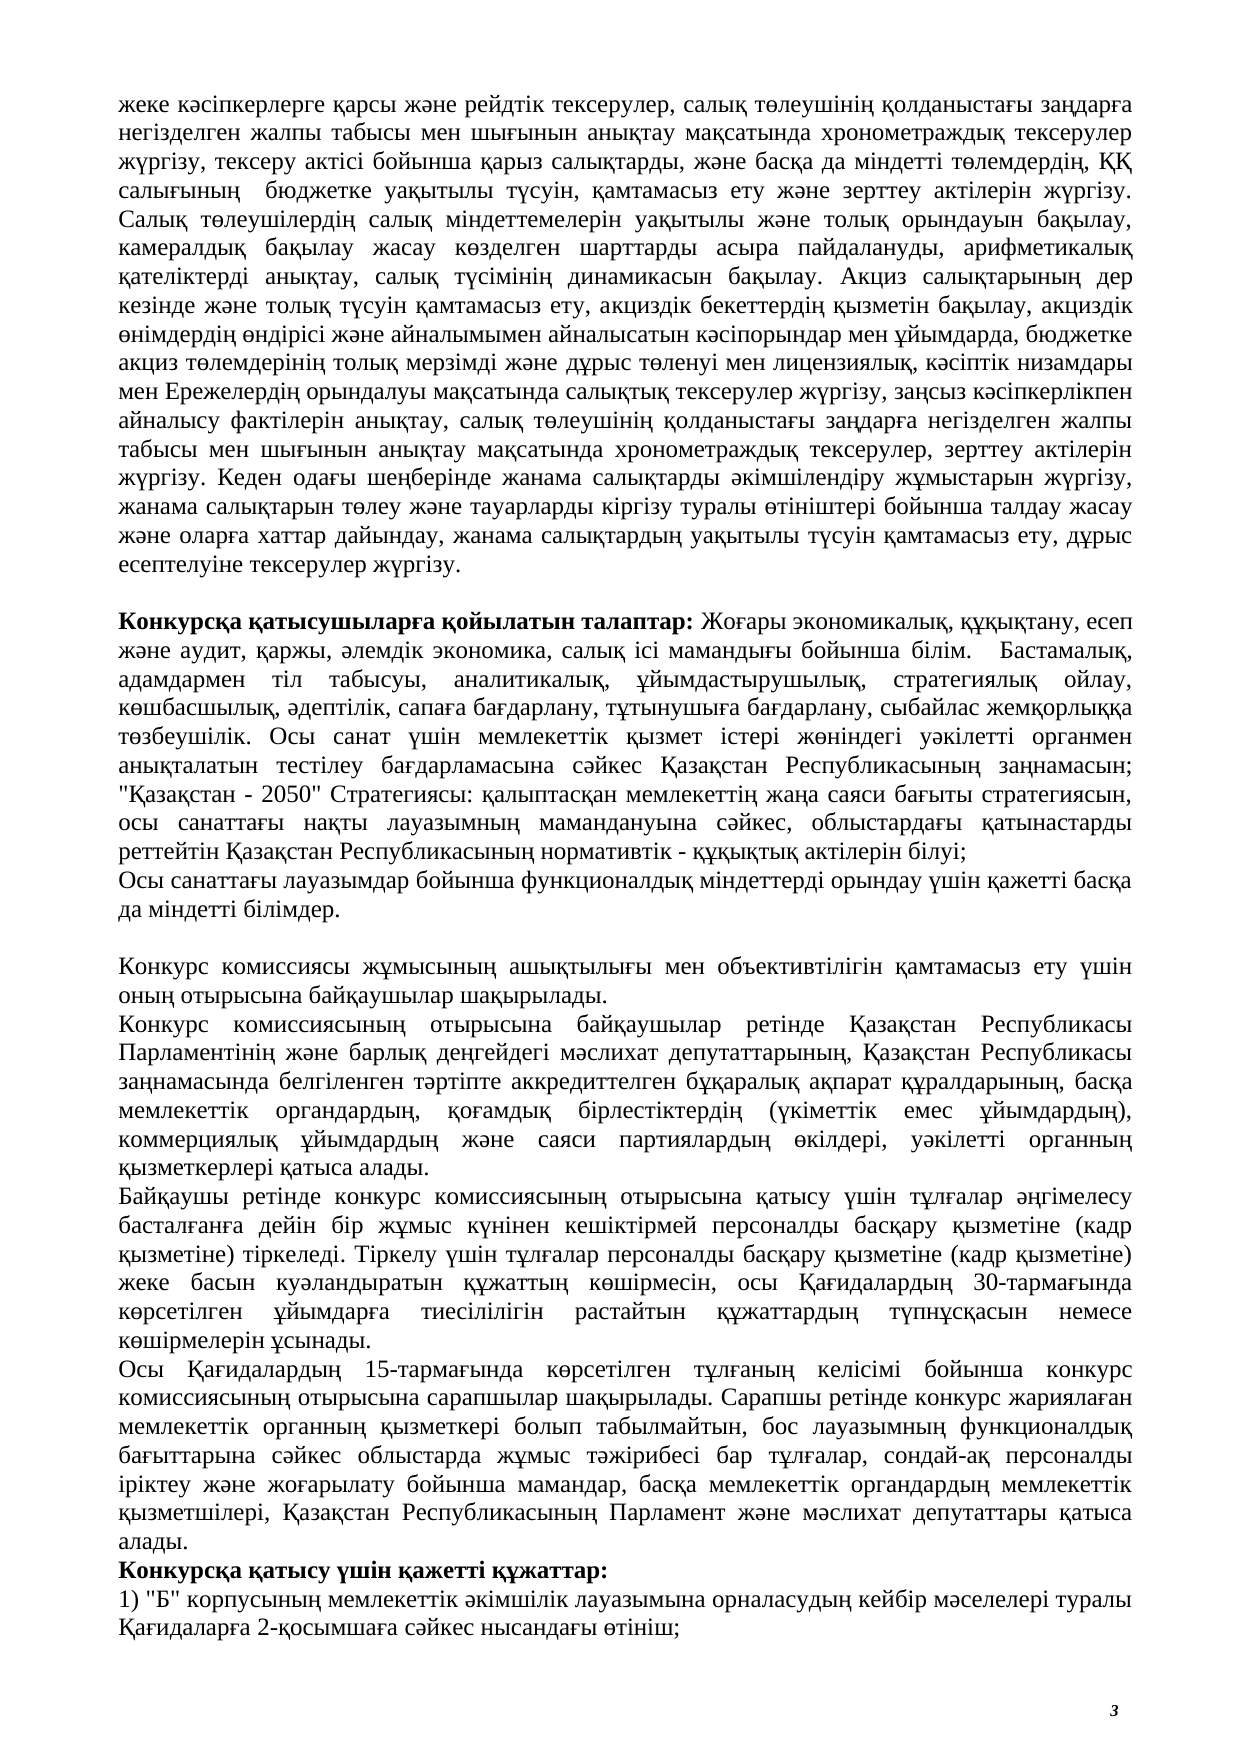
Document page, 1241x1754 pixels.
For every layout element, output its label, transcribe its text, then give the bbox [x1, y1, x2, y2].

text Байқаушы ретінде конкурс комиссиясының отырысына қатысу үшін тұлғалар әңгімелесу басталғанға дейін бір жұмыс күнінен кешіктірмей персоналды басқару қызметіне (кадр қызметіне) тіркеледі. Тіркелу үшін тұлғалар персоналды басқару қызметіне (кадр қызметіне) жеке басын куәландыратын құжаттың көшірмесін, осы Қағидалардың 30-тармағында көрсетілген ұйымдарға тиесілілігін растайтын құжаттардың түпнұсқасын немесе көшірмелерін ұсынады. [118, 1181, 1133, 1354]
text Конкурсқа қатысушыларға қойылатын талаптар: Жоғары экономикалық, құқықтану, есеп және аудит, қаржы, әлемдік экономика, салық ісі мамандығы бойынша білім. Бастамалық, адамдармен тіл табысуы, аналитикалық, ұйымдастырушылық, стратегиялық ойлау, көшбасшылық, әдептілік, сапаға бағдарлану, тұтынушыға бағдарлану, сыбайлас жемқорлыққа төзбеушілік. Осы санат үшін мемлекеттік қызмет істері жөніндегі уәкілетті органмен анықталатын тестілеу бағдарламасына сәйкес Қазақстан Республикасының заңнамасын; "Қазақстан - 2050" Стратегиясы: қалыптасқан мемлекеттің жаңа саяси бағыты стратегиясын, осы санаттағы нақты лауазымның мамандануына сәйкес, облыстардағы қатынастарды реттейтін Қазақстан Республикасының нормативтік - құқықтық актілерін білуі; [118, 606, 1133, 865]
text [118, 89, 1133, 577]
text Осы санаттағы лауазымдар бойынша функционалдық міндеттерді орындау үшін қажетті басқа да міндетті білімдер. [118, 865, 1133, 922]
text Осы Қағидалардың 15-тармағында көрсетілген тұлғаның келісімі бойынша конкурс комиссиясының отырысына сарапшылар шақырылады. Сарапшы ретінде конкурс жариялаған мемлекеттік органның қызметкері болып табылмайтын, бос лауазымның функционалдық бағыттарына сәйкес облыстарда жұмыс тәжірибесі бар тұлғалар, сондай-ақ персоналды іріктеу және жоғарылату бойынша мамандар, басқа мемлекеттік органдардың мемлекеттік қызметшілері, Қазақстан Республикасының Парламент және мәслихат депутаттары қатыса алады. [118, 1354, 1133, 1555]
text 1) "Б" корпусының мемлекеттік әкімшілік лауазымына орналасудың кейбір мәселелері туралы Қағидаларға 2-қосымшаға сәйкес нысандағы өтініш; [118, 1584, 1133, 1641]
text Конкурс комиссиясы жұмысының ашықтылығы мен объективтілігін қамтамасыз ету үшін оның отырысына байқаушылар шақырылады. [118, 951, 1133, 1009]
text Конкурсқа қатысу үшін қажетті құжаттар: [118, 1555, 1133, 1584]
text Конкурс комиссиясының отырысына байқаушылар ретінде Қазақстан Республикасы Парламентінің және барлық деңгейдегі мәслихат депутаттарының, Қазақстан Республикасы заңнамасында белгіленген тәртіпте аккредиттелген бұқаралық ақпарат құралдарының, басқа мемлекеттік органдардың, қоғамдық бірлестіктердің (үкіметтік емес ұйымдардың), коммерциялық ұйымдардың және саяси партиялардың өкілдері, уәкілетті органның қызметкерлері қатыса алады. [118, 1009, 1133, 1181]
